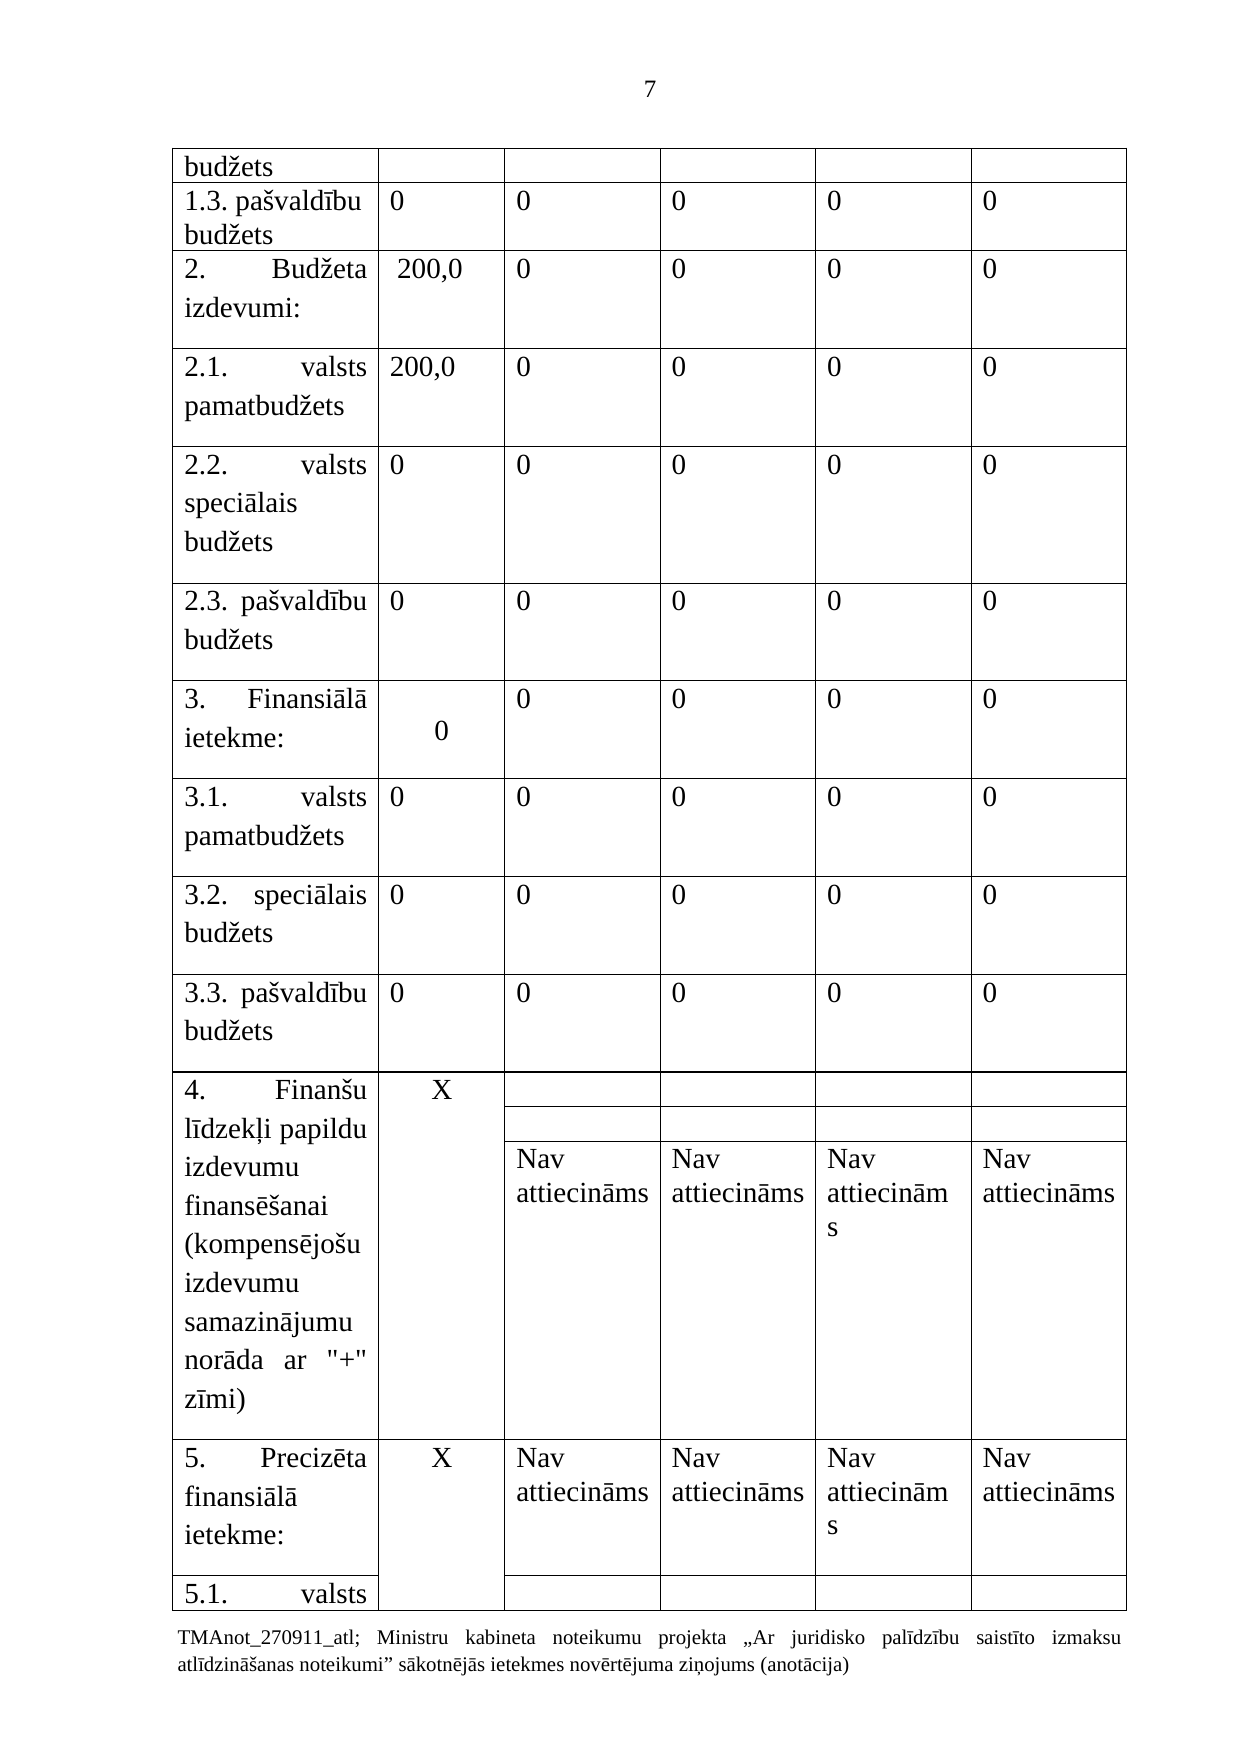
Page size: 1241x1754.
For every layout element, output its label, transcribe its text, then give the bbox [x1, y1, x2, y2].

table_cell Nav attiecināms [661, 1440, 815, 1575]
table_cell 0 [661, 349, 815, 446]
table_cell [972, 1073, 1126, 1106]
table_cell [661, 1073, 815, 1106]
table_cell 0 [972, 149, 1126, 182]
table_cell 0 [816, 183, 971, 250]
table_cell 2.3. pašvaldību budžets [173, 584, 378, 680]
table_cell [505, 1107, 660, 1141]
table_cell 0 [972, 877, 1126, 974]
table_cell 0 [816, 975, 971, 1071]
table_cell 0 [505, 681, 660, 778]
table_cell Nav attiecināms [661, 1142, 815, 1439]
table_cell Nav attiecināms [972, 1142, 1126, 1439]
table_cell 2.1. valsts pamatbudžets [173, 349, 378, 446]
table_cell 0 [505, 349, 660, 446]
table_cell 0 [505, 584, 660, 680]
table_cell [816, 1576, 971, 1610]
table_cell 0 [379, 779, 504, 876]
table_cell [661, 1107, 815, 1141]
table_cell 0 [816, 779, 971, 876]
table_cell Nav attiecināms [505, 1142, 660, 1439]
table_cell Nav attiecināms [816, 1440, 971, 1575]
table_cell 0 [505, 149, 660, 182]
table_cell 0 [379, 447, 504, 582]
table_cell 0 [379, 681, 504, 778]
table_cell 0 [661, 149, 815, 182]
table_cell 0 [661, 877, 815, 974]
table_cell Nav attiecināms [816, 1142, 971, 1439]
table_cell 0 [972, 975, 1126, 1071]
table_cell 0 [379, 584, 504, 680]
table_cell 3.3. pašvaldību budžets [173, 975, 378, 1071]
table_cell [972, 1107, 1126, 1141]
table_cell 0 [661, 779, 815, 876]
table_cell 0 [379, 149, 504, 182]
table_cell 0 [661, 681, 815, 778]
table_cell 0 [379, 975, 504, 1071]
table_cell 0 [505, 447, 660, 582]
table_cell 0 [816, 251, 971, 348]
table_cell 0 [505, 877, 660, 974]
table_cell 0 [505, 183, 660, 250]
table_cell 0 [816, 447, 971, 582]
table_cell 1.3. pašvaldību budžets [173, 183, 378, 250]
table_cell 0 [972, 779, 1126, 876]
table_cell Nav attiecināms [972, 1440, 1126, 1575]
table_cell 0 [661, 251, 815, 348]
table_cell X [379, 1440, 504, 1610]
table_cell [173, 149, 378, 182]
table_cell 5. Precizēta finansiālā ietekme: [173, 1440, 378, 1575]
table_cell X [379, 1073, 504, 1439]
table_cell 0 [972, 349, 1126, 446]
table_cell 2. Budžeta izdevumi: [173, 251, 378, 348]
table_cell 0 [379, 877, 504, 974]
table_cell 0 [972, 251, 1126, 348]
table_cell 0 [972, 584, 1126, 680]
table_cell [505, 1576, 660, 1610]
table_cell 0 [661, 183, 815, 250]
table_cell 0 [972, 447, 1126, 582]
table_cell 0 [816, 681, 971, 778]
table_cell 0 [816, 877, 971, 974]
table_cell [661, 1576, 815, 1610]
table_cell 0 [661, 584, 815, 680]
table_cell [816, 1073, 971, 1106]
table_cell 0 [661, 975, 815, 1071]
table_cell 0 [661, 447, 815, 582]
table_cell 200,0 [379, 251, 504, 348]
table_cell 0 [816, 584, 971, 680]
table_cell 0 [816, 349, 971, 446]
table_cell 200,0 [379, 349, 504, 446]
table_cell 0 [816, 149, 971, 182]
table_cell 0 [505, 975, 660, 1071]
table_cell 2.2. valsts speciālais budžets [173, 447, 378, 582]
table_cell [505, 1073, 660, 1106]
table_cell [972, 1576, 1126, 1610]
table_cell 3. Finansiālā ietekme: [173, 681, 378, 778]
table_cell 0 [505, 779, 660, 876]
table_cell 4. Finanšu līdzekļi papildu izdevumu finansēšanai (kompensējošu izdevumu samazinājumu norāda ar "+" zīmi) [173, 1073, 378, 1439]
table_cell [816, 1107, 971, 1141]
table_cell 0 [972, 681, 1126, 778]
table_cell 0 [972, 183, 1126, 250]
table_cell 0 [379, 183, 504, 250]
table_cell 3.1. valsts pamatbudžets [173, 779, 378, 876]
table_cell 3.2. speciālais budžets [173, 877, 378, 974]
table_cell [173, 1576, 378, 1610]
table_cell 0 [505, 251, 660, 348]
table_cell Nav attiecināms [505, 1440, 660, 1575]
